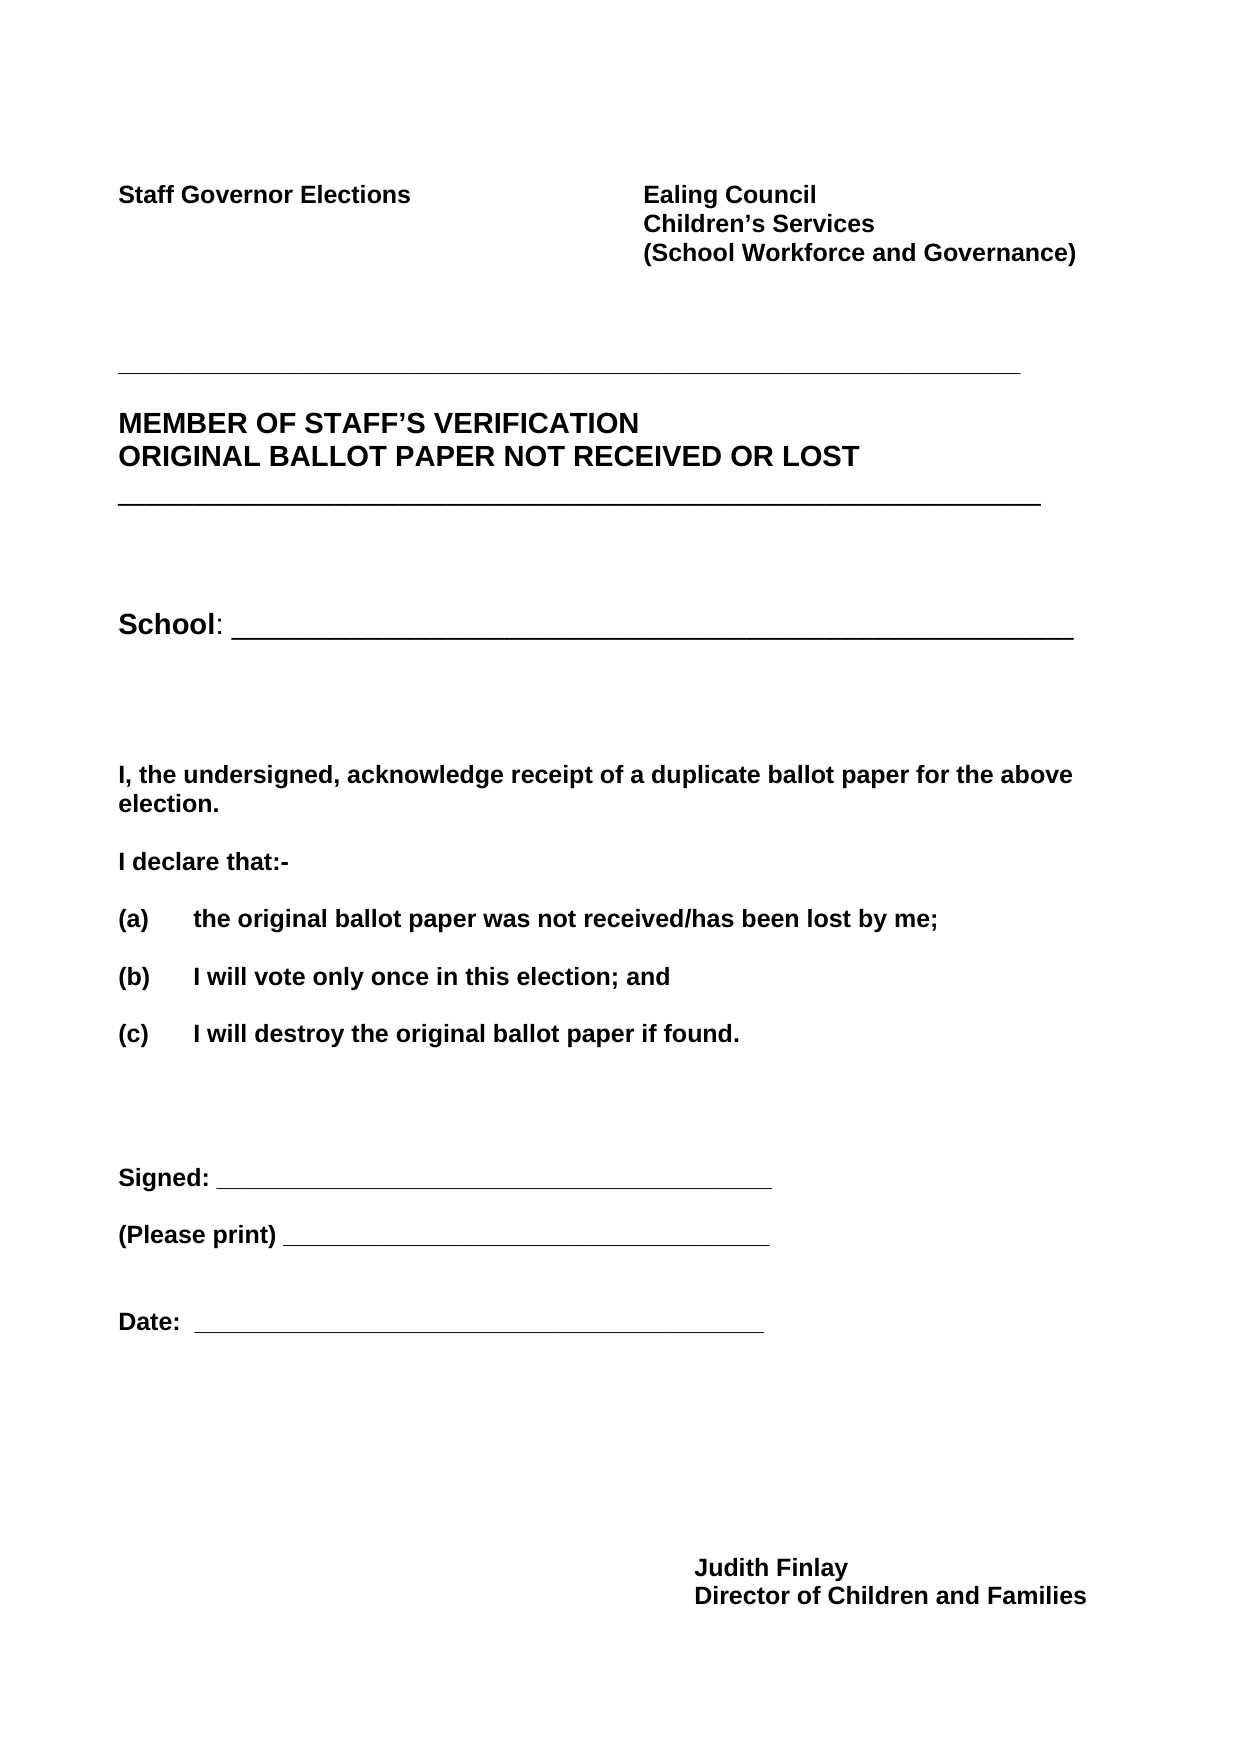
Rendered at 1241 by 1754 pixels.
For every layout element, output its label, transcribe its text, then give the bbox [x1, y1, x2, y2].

text I declare that:- [118, 847, 1122, 875]
text Director of Children and Families [694, 1581, 1122, 1610]
text Date: _________________________________________ [118, 1307, 1122, 1335]
text (b) I will vote only once in this election; and [118, 962, 1122, 990]
text (c) I will destroy the original ballot paper if found. [118, 1019, 1122, 1048]
text School: ____________________________________________________ [118, 607, 1122, 641]
text (School Workforce and Governance) [118, 238, 1122, 267]
text I, the undersigned, acknowledge receipt of a duplicate ballot paper for the above election. [118, 760, 1122, 818]
text (Please print) ___________________________________ [118, 1220, 1122, 1249]
text MEMBER OF STAFF’S VERIFICATION [118, 406, 1122, 439]
text Signed: ________________________________________ [118, 1163, 1122, 1192]
text _________________________________________________________________ [118, 348, 1122, 377]
text Children’s Services [118, 209, 1122, 238]
text _________________________________________________________ [118, 473, 1122, 540]
text ORIGINAL BALLOT PAPER NOT RECEIVED OR LOST [118, 439, 1122, 473]
text (a) the original ballot paper was not received/has been lost by me; [118, 904, 1122, 933]
text Judith Finlay [118, 1552, 1122, 1581]
text Staff Governor Elections Ealing Council [118, 181, 1122, 209]
